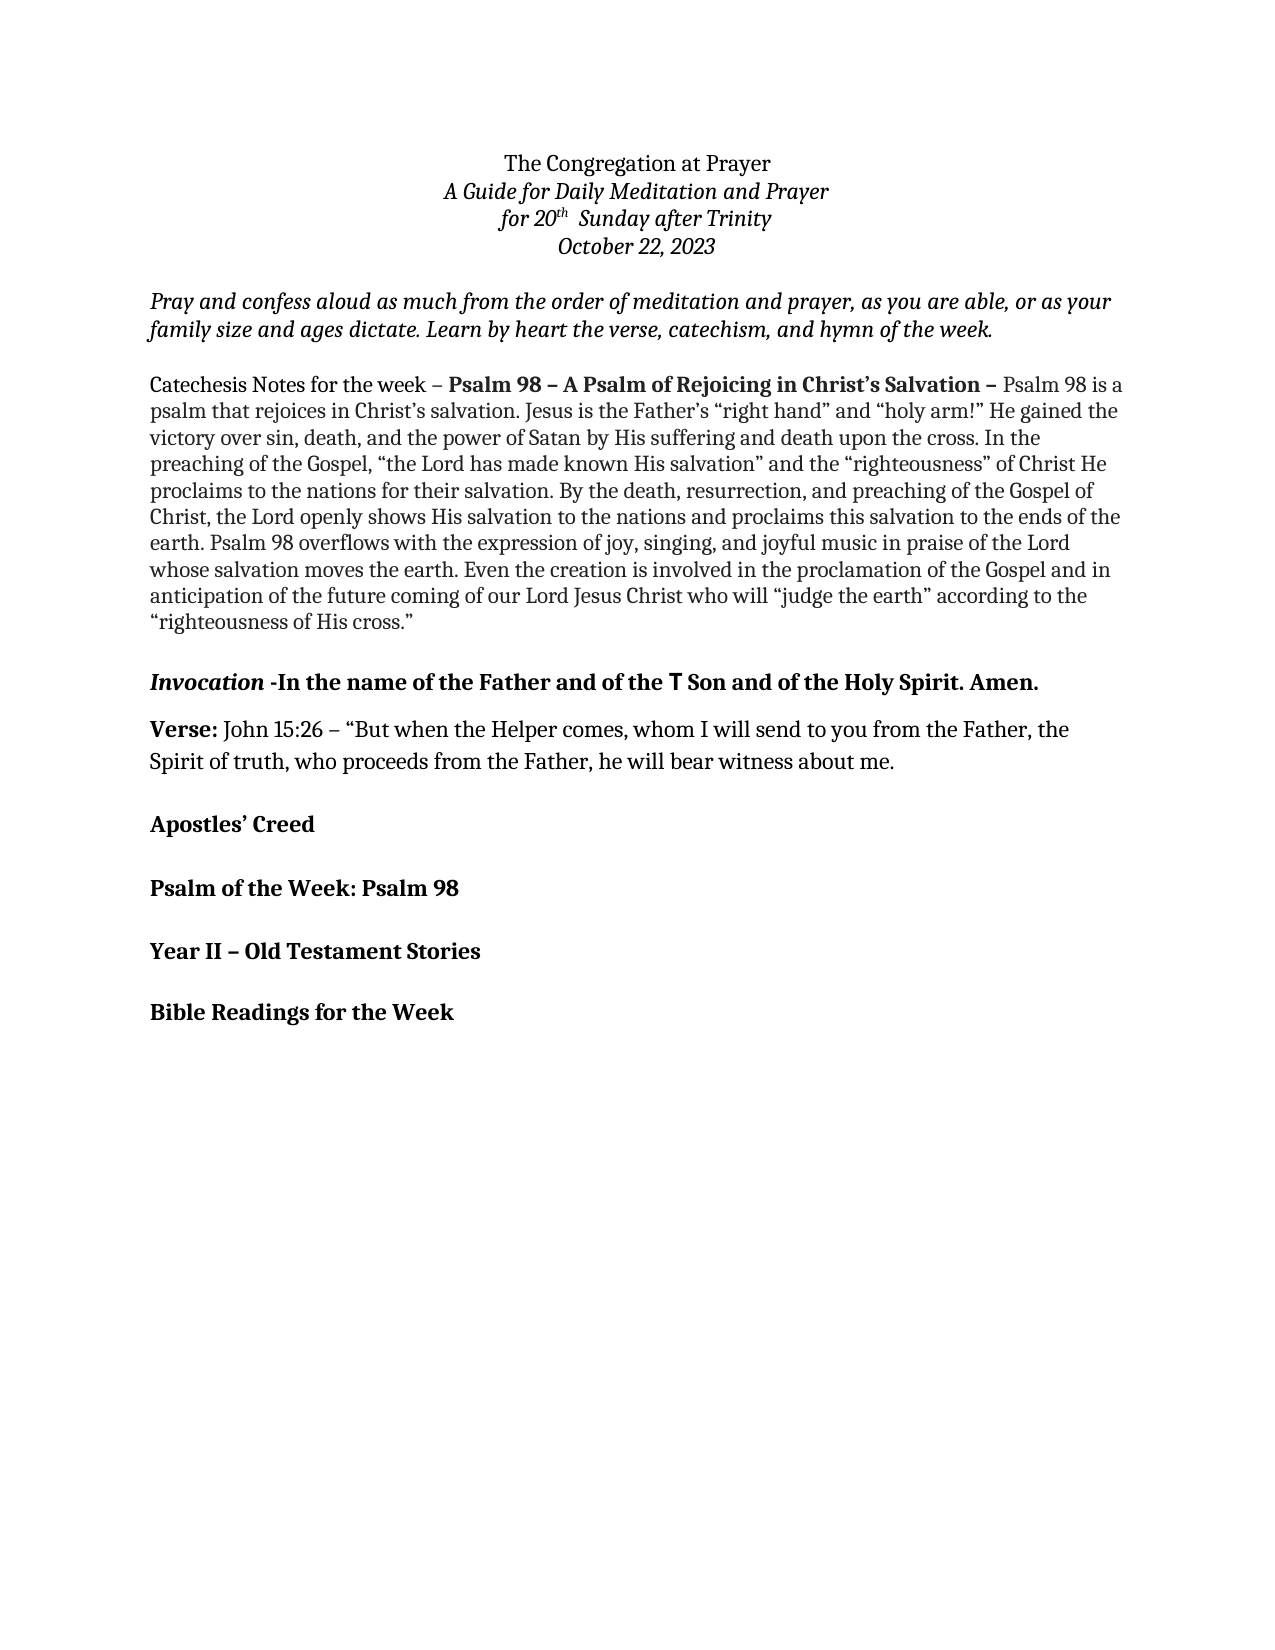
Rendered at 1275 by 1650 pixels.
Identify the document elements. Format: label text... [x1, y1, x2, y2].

text October 22, 2023 [150, 233, 1125, 260]
text The Congregation at Prayer [150, 150, 1125, 178]
text Catechesis Notes for the week – Psalm 98 – A Psalm of Rejoicing in Christ’s Salvation – Psalm 98 is a psalm that rejoices in Christ’s salvation. Jesus is the Father’s “right hand” and “holy arm!” He gained the victory over sin, death, and the power of Satan by His suffering and death upon the cross. In the preaching of the Gospel, “the Lord has made known His salvation” and the “righteousness” of Christ He proclaims to the nations for their salvation. By the death, resurrection, and preaching of the Gospel of Christ, the Lord openly shows His salvation to the nations and proclaims this salvation to the ends of the earth. Psalm 98 overflows with the expression of joy, singing, and joyful music in praise of the Lord whose salvation moves the earth. Even the creation is involved in the proclamation of the Gospel and in anticipation of the future coming of our Lord Jesus Christ who will “judge the earth” according to the “righteousness of His cross.” [150, 372, 1125, 636]
text Invocation -In the name of the Father and of the T Son and of the Holy Spirit. Amen. [150, 664, 1125, 697]
text Psalm of the Week: Psalm 98 [150, 874, 1125, 902]
text Pray and confess aloud as much from the order of meditation and prayer, as you are able, or as your family size and ages dictate. Learn by heart the verse, catechism, and hymn of the week. [150, 288, 1125, 343]
text Bible Readings for the Week [150, 999, 1125, 1027]
text for 20th Sunday after Trinity [150, 205, 1125, 233]
text Apostles’ Creed [150, 811, 1125, 839]
text Year II – Old Testament Stories [150, 938, 1125, 965]
text Verse: John 15:26 – “But when the Helper comes, whom I will send to you from the Father, the Spirit of truth, who proceeds from the Father, he will bear witness about me. [150, 716, 1125, 775]
text A Guide for Daily Meditation and Prayer [150, 178, 1125, 205]
